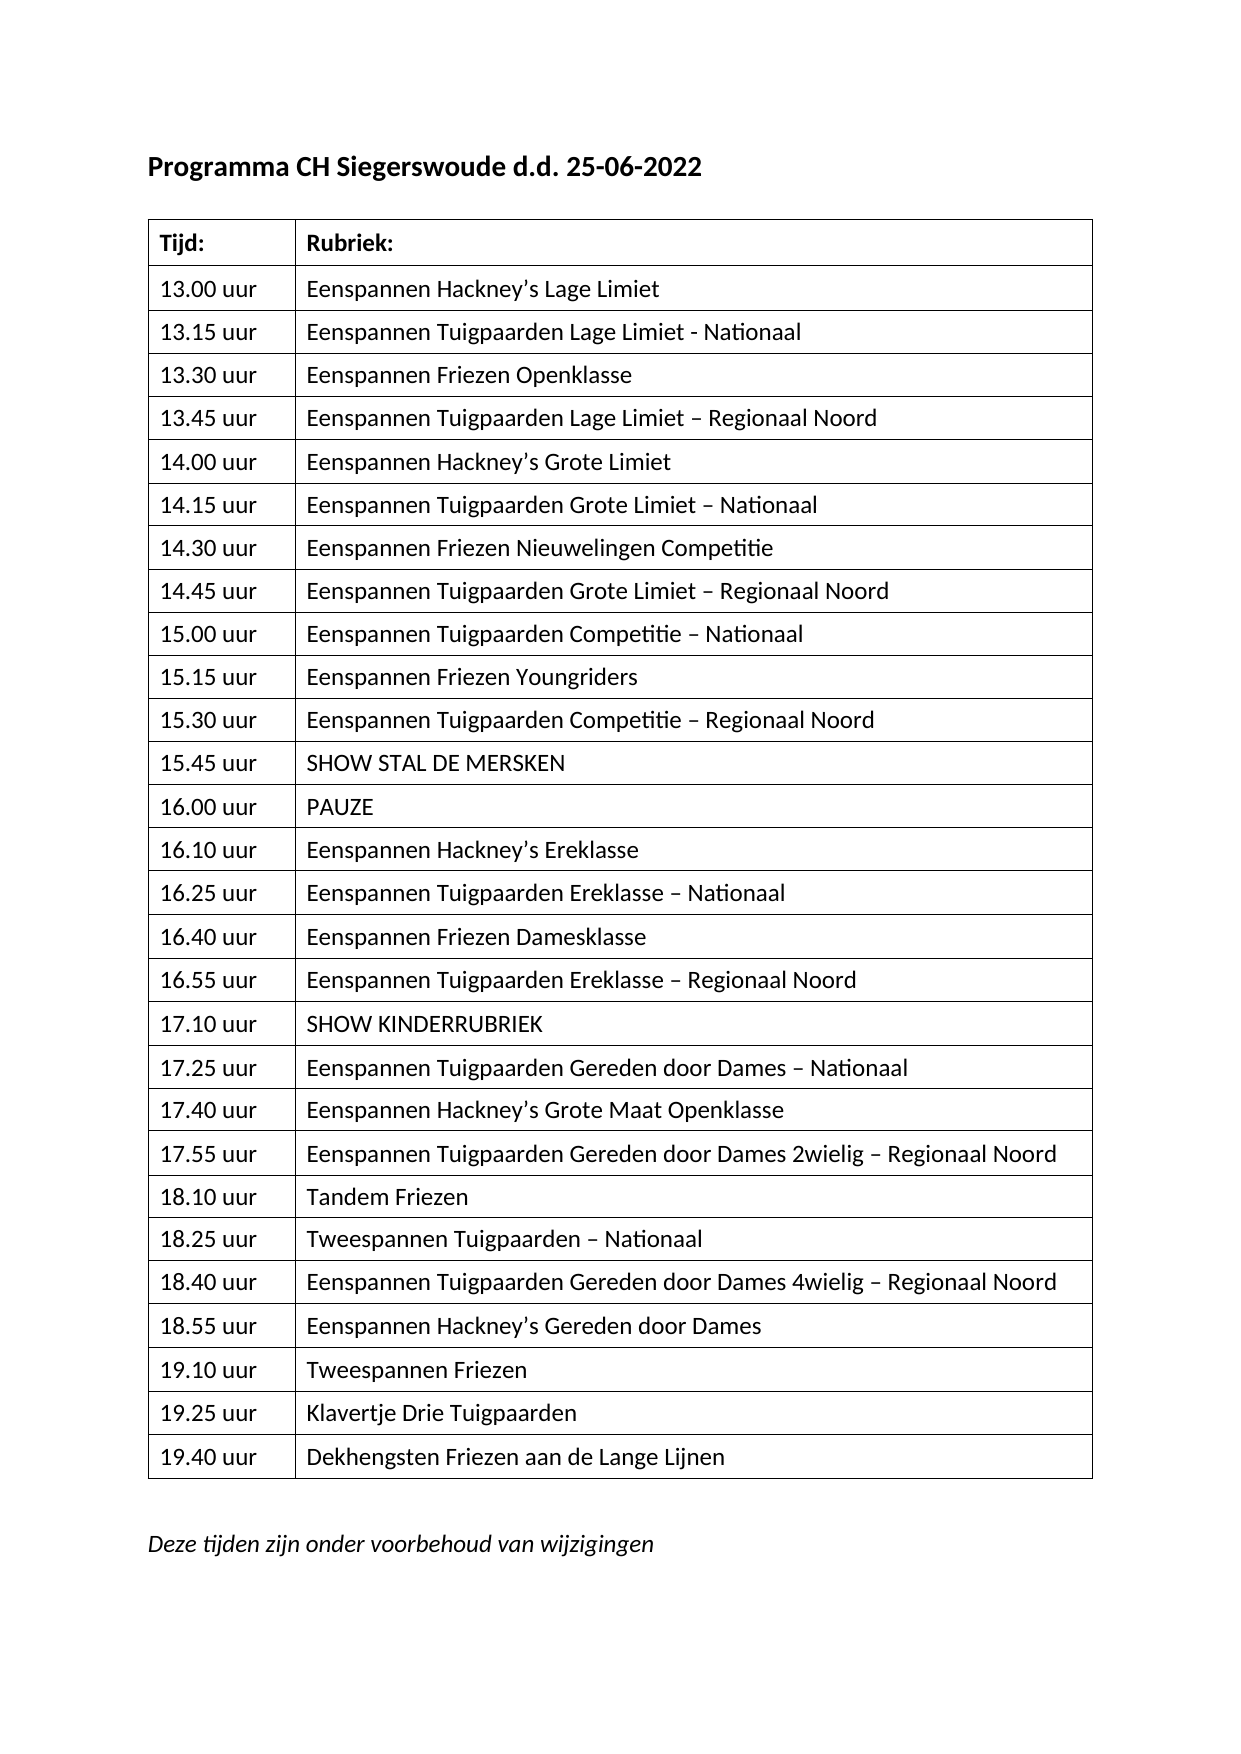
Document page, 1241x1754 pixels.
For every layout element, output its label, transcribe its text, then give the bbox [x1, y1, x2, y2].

table_cell 14.45 uur [149, 570, 295, 612]
table_cell PAUZE [296, 785, 1092, 827]
table_cell Eenspannen Tuigpaarden Ereklasse – Nationaal [296, 871, 1092, 913]
table_cell Klavertje Drie Tuigpaarden [296, 1392, 1092, 1434]
table_cell Eenspannen Hackney’s Grote Limiet [296, 440, 1092, 482]
table_cell 19.10 uur [149, 1348, 295, 1391]
table_cell 15.45 uur [149, 742, 295, 784]
table_cell 15.00 uur [149, 613, 295, 655]
table_cell Tandem Friezen [296, 1176, 1092, 1217]
table_cell Eenspannen Friezen Openklasse [296, 354, 1092, 396]
table_cell Eenspannen Hackney’s Gereden door Dames [296, 1304, 1092, 1347]
table_cell 13.15 uur [149, 311, 295, 353]
table_cell 16.25 uur [149, 871, 295, 913]
table_cell 13.00 uur [149, 266, 295, 310]
table_cell 19.40 uur [149, 1435, 295, 1477]
table_cell 16.10 uur [149, 828, 295, 870]
table_cell 17.55 uur [149, 1131, 295, 1175]
table_cell 17.25 uur [149, 1046, 295, 1088]
table_cell Eenspannen Tuigpaarden Ereklasse – Regionaal Noord [296, 959, 1092, 1001]
table_cell Eenspannen Tuigpaarden Lage Limiet - Nationaal [296, 311, 1092, 353]
table_cell 18.55 uur [149, 1304, 295, 1347]
text Programma CH Siegerswoude d.d. 25-06-2022 [148, 148, 1093, 183]
table_cell 17.40 uur [149, 1089, 295, 1130]
table_cell Eenspannen Tuigpaarden Competitie – Nationaal [296, 613, 1092, 655]
table_cell Eenspannen Tuigpaarden Lage Limiet – Regionaal Noord [296, 397, 1092, 439]
table_cell Eenspannen Tuigpaarden Gereden door Dames 2wielig – Regionaal Noord [296, 1131, 1092, 1175]
table_cell Eenspannen Hackney’s Lage Limiet [296, 266, 1092, 310]
table_cell 14.30 uur [149, 526, 295, 569]
table_cell 15.30 uur [149, 699, 295, 741]
table_cell Eenspannen Tuigpaarden Gereden door Dames 4wielig – Regionaal Noord [296, 1261, 1092, 1303]
table_cell 14.00 uur [149, 440, 295, 482]
table_cell Eenspannen Tuigpaarden Gereden door Dames – Nationaal [296, 1046, 1092, 1088]
table_cell Dekhengsten Friezen aan de Lange Lijnen [296, 1435, 1092, 1477]
table_cell SHOW KINDERRUBRIEK [296, 1002, 1092, 1045]
table_cell Eenspannen Tuigpaarden Grote Limiet – Regionaal Noord [296, 570, 1092, 612]
table_cell Eenspannen Tuigpaarden Grote Limiet – Nationaal [296, 484, 1092, 525]
table_cell Tweespannen Tuigpaarden – Nationaal [296, 1218, 1092, 1259]
table_cell 13.30 uur [149, 354, 295, 396]
table_cell 19.25 uur [149, 1392, 295, 1434]
table_cell Eenspannen Hackney’s Grote Maat Openklasse [296, 1089, 1092, 1130]
table_header Rubriek: [296, 220, 1092, 265]
table_cell 15.15 uur [149, 656, 295, 697]
table_cell 18.25 uur [149, 1218, 295, 1259]
table_cell Tweespannen Friezen [296, 1348, 1092, 1391]
table_header Tijd: [149, 220, 295, 265]
table_cell 18.40 uur [149, 1261, 295, 1303]
table_cell 14.15 uur [149, 484, 295, 525]
table_cell Eenspannen Friezen Damesklasse [296, 915, 1092, 958]
table_cell Eenspannen Tuigpaarden Competitie – Regionaal Noord [296, 699, 1092, 741]
table_cell Eenspannen Hackney’s Ereklasse [296, 828, 1092, 870]
table_cell 13.45 uur [149, 397, 295, 439]
table_cell 17.10 uur [149, 1002, 295, 1045]
table_cell Eenspannen Friezen Youngriders [296, 656, 1092, 697]
table_cell Eenspannen Friezen Nieuwelingen Competitie [296, 526, 1092, 569]
text Deze tijden zijn onder voorbehoud van wijzigingen [148, 1528, 1093, 1559]
table_cell 16.00 uur [149, 785, 295, 827]
table_cell SHOW STAL DE MERSKEN [296, 742, 1092, 784]
table_cell 16.40 uur [149, 915, 295, 958]
table_cell 16.55 uur [149, 959, 295, 1001]
table_cell 18.10 uur [149, 1176, 295, 1217]
